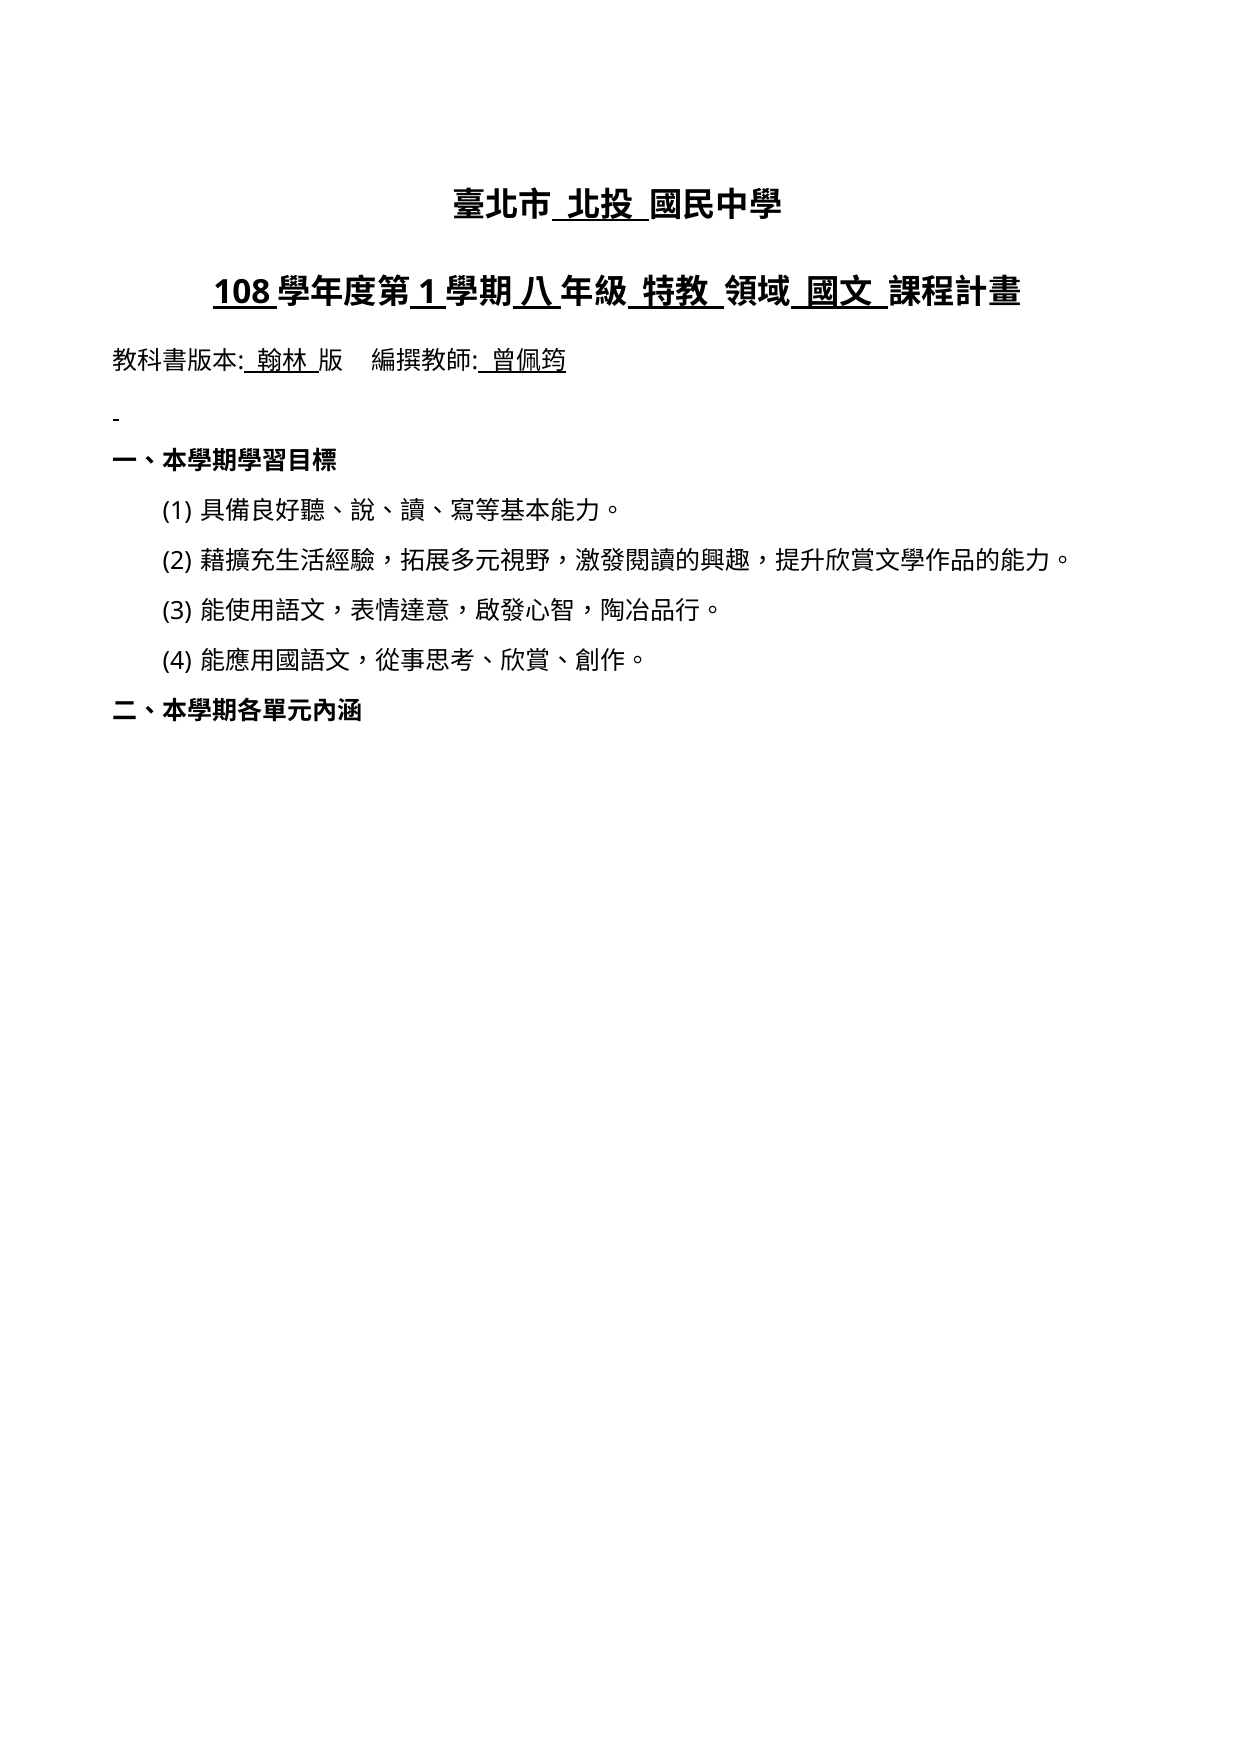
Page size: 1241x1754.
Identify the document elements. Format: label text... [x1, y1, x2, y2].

list 能使用語文，表情達意，啟發心智，陶冶品行。 [162, 589, 1128, 627]
text 一、本學期學習目標 [112, 439, 1128, 477]
list 藉擴充生活經驗，拓展多元視野，激發閱讀的興趣，提升欣賞文學作品的能力。 [162, 539, 1128, 577]
list 具備良好聽、說、讀、寫等基本能力。 [162, 489, 1128, 527]
text 108學年度第 1 學期 八 年級 特教 領域 國文 課程計畫 [112, 252, 1122, 327]
text 臺北市 北投 國民中學 [112, 164, 1122, 239]
text 二、本學期各單元內涵 [112, 689, 1128, 727]
list 能應用國語文，從事思考、欣賞、創作。 [162, 639, 1128, 677]
text 教科書版本: 翰林 版 編撰教師: 曾佩筠 [112, 339, 1122, 377]
